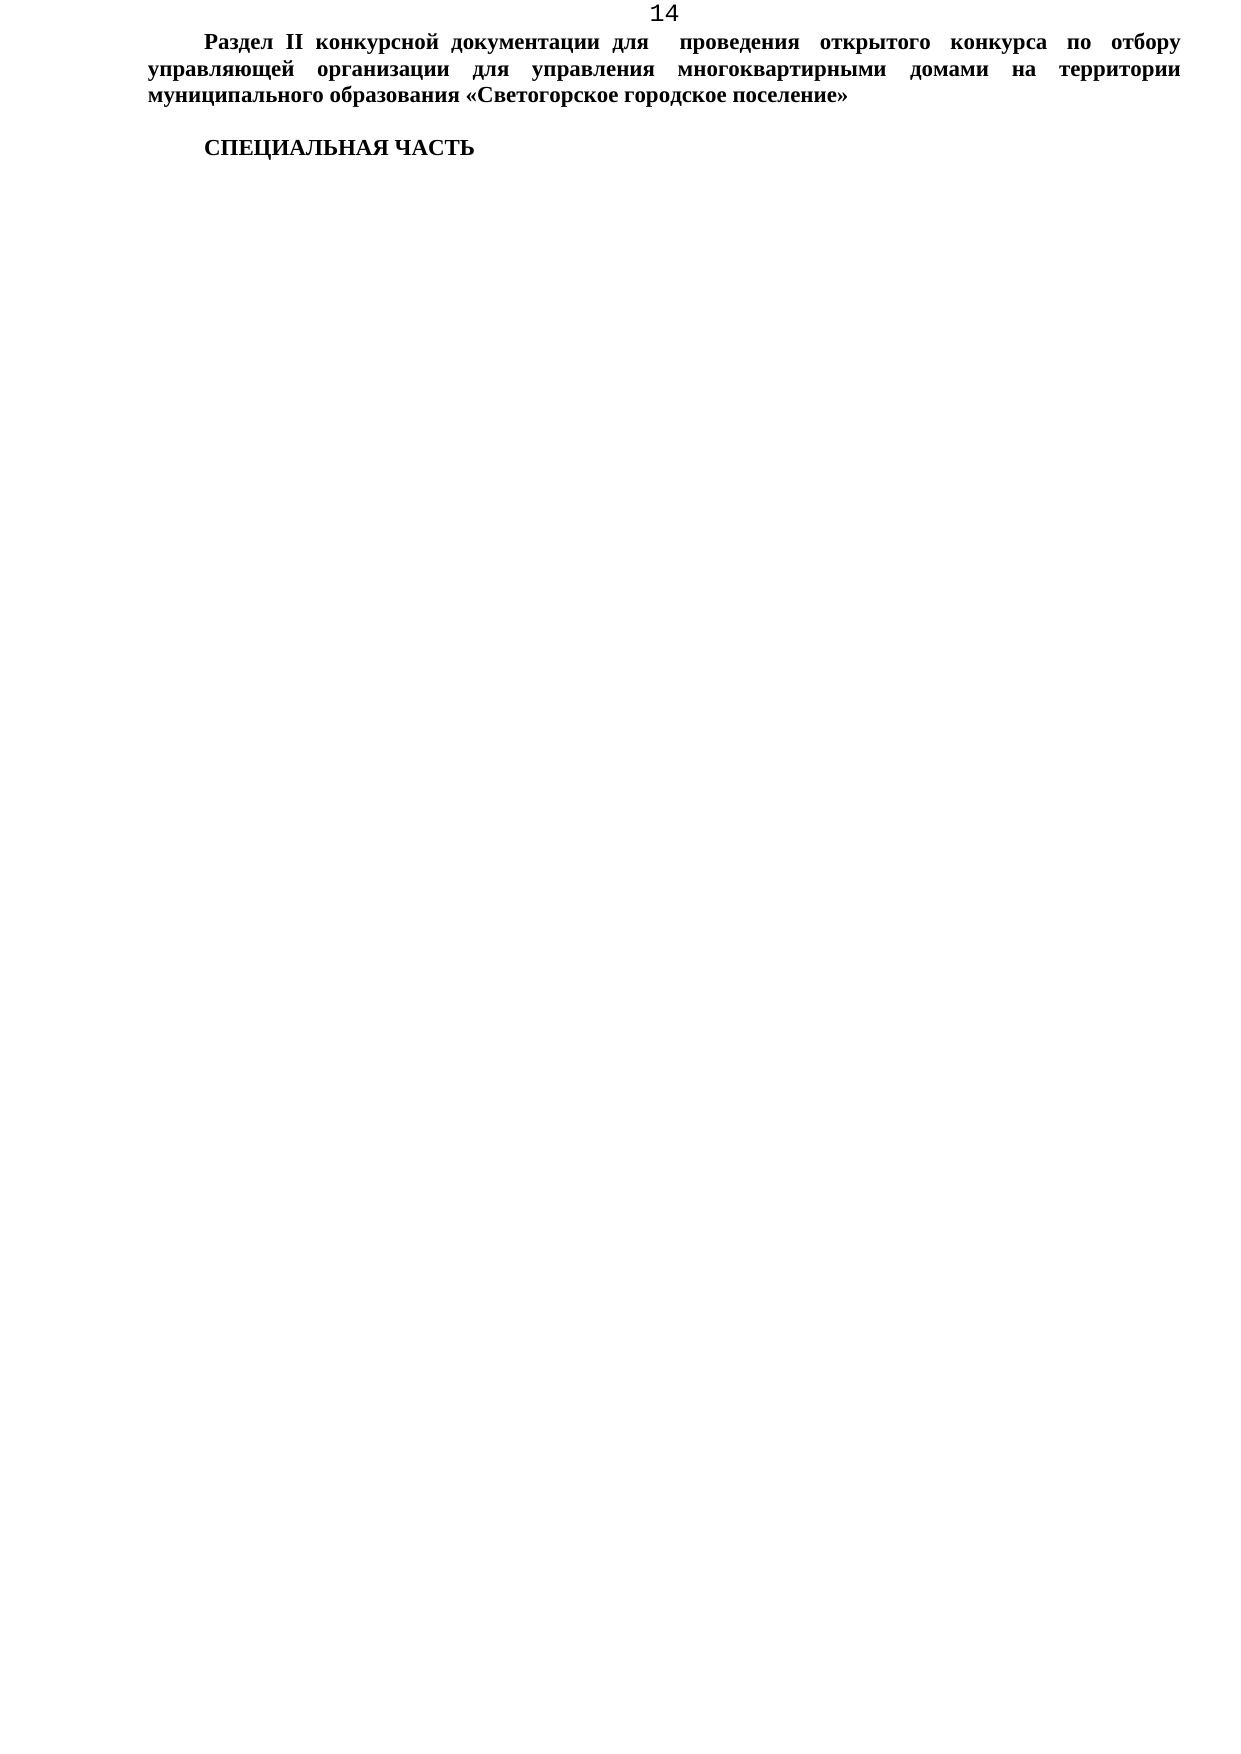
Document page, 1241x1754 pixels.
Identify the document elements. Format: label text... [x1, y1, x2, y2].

text СПЕЦИАЛЬНАЯ ЧАСТЬ [148, 134, 1181, 160]
text Раздел II конкурсной документации для проведения открытого конкурса по отбору управляющей организации для управления многоквартирными домами на территории муниципального образования «Светогорское городское поселение» [148, 28, 1181, 107]
